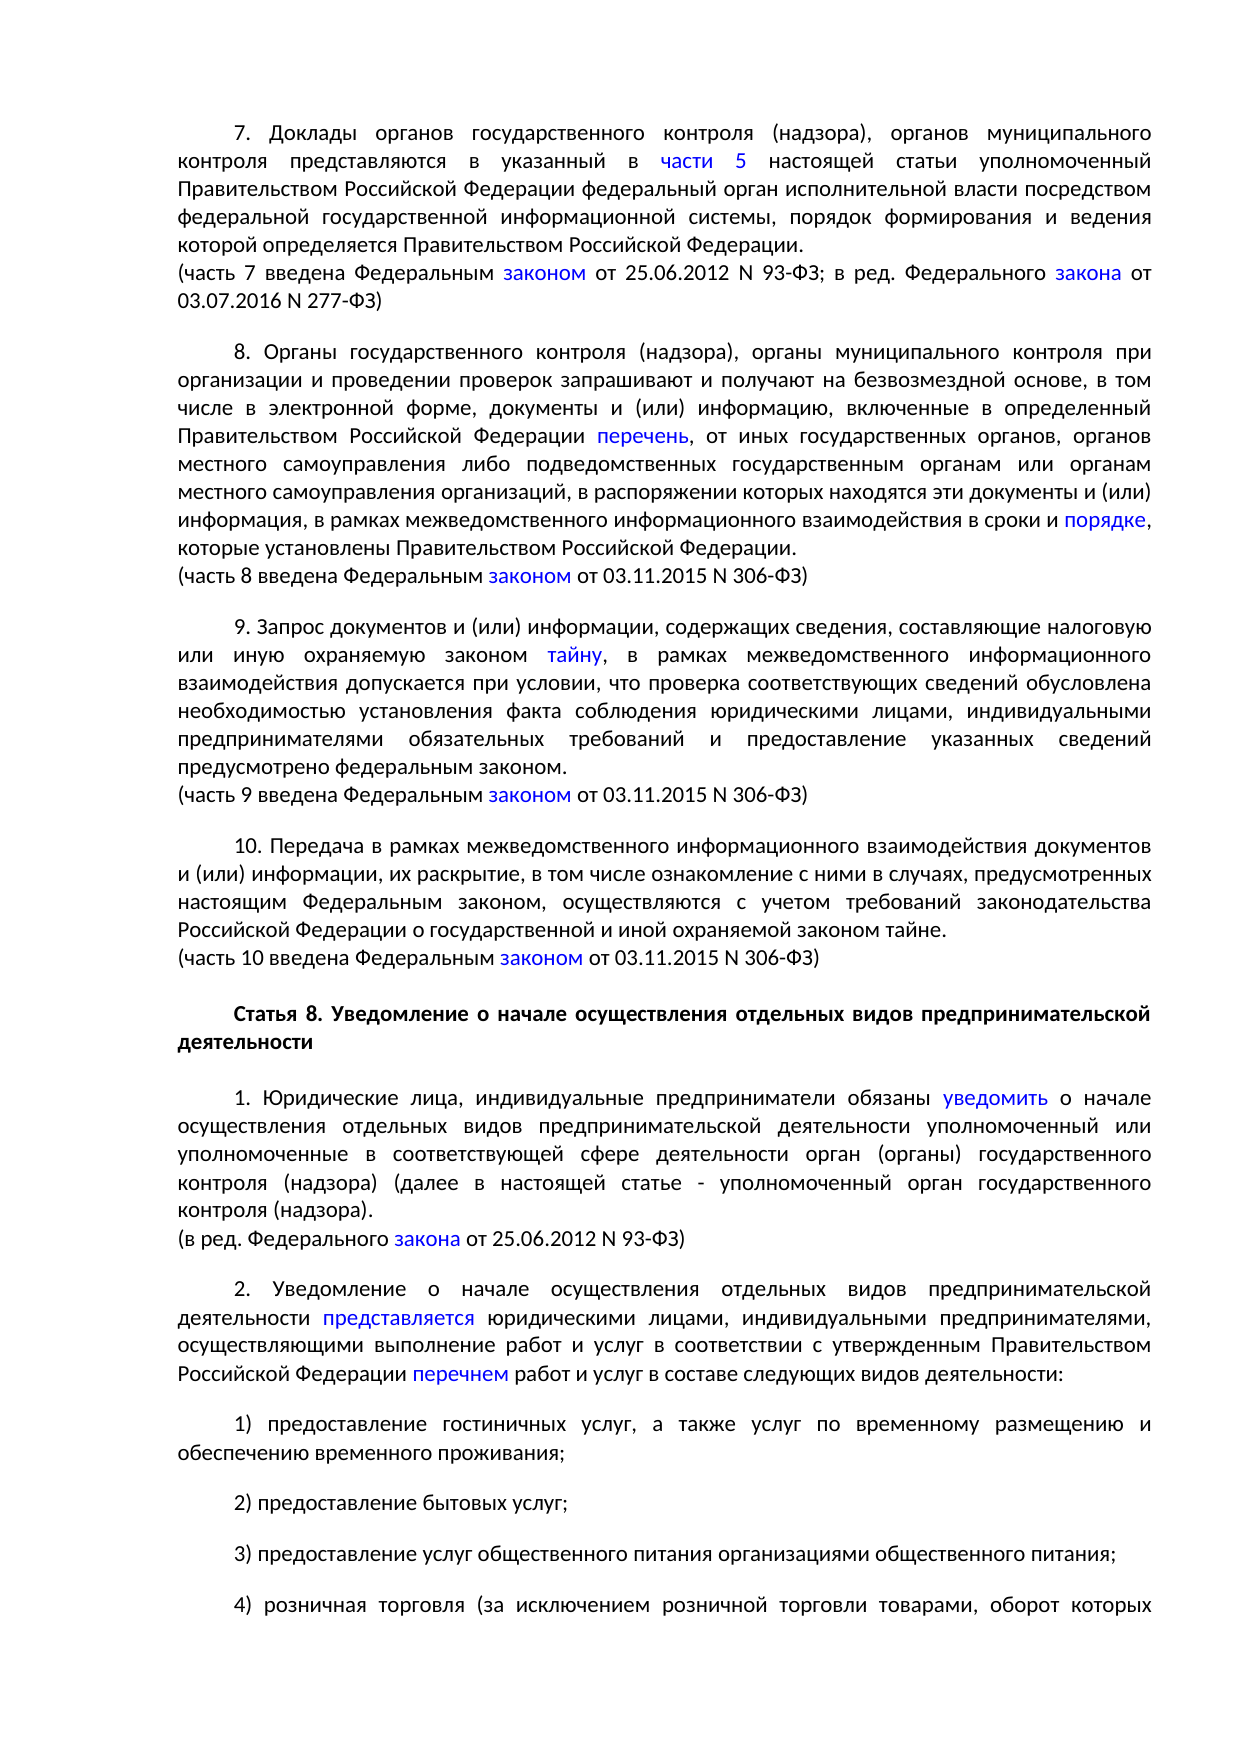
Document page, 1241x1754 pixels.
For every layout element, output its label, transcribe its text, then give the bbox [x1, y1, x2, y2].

text 2. Уведомление о начале осуществления отдельных видов предпринимательской деятельности представляется юридическими лицами, индивидуальными предпринимателями, осуществляющими выполнение работ и услуг в соответствии с утвержденным Правительством Российской Федерации перечнем работ и услуг в составе следующих видов деятельности: [177, 1274, 1152, 1387]
text 1) предоставление гостиничных услуг, а также услуг по временному размещению и обеспечению временного проживания; [177, 1409, 1152, 1466]
text 3) предоставление услуг общественного питания организациями общественного питания; [177, 1539, 1152, 1567]
title Статья 8. Уведомление о начале осуществления отдельных видов предпринимательской деятельности [177, 999, 1152, 1056]
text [177, 1590, 1152, 1618]
text (в ред. Федерального закона от 25.06.2012 N 93-ФЗ) [177, 1224, 1152, 1252]
text (часть 7 введена Федеральным законом от 25.06.2012 N 93-ФЗ; в ред. Федерального закона от 03.07.2016 N 277-ФЗ) [177, 258, 1152, 314]
text 7. Доклады органов государственного контроля (надзора), органов муниципального контроля представляются в указанный в части 5 настоящей статьи уполномоченный Правительством Российской Федерации федеральный орган исполнительной власти посредством федеральной государственной информационной системы, порядок формирования и ведения которой определяется Правительством Российской Федерации. [177, 118, 1152, 258]
text 2) предоставление бытовых услуг; [177, 1488, 1152, 1517]
text 9. Запрос документов и (или) информации, содержащих сведения, составляющие налоговую или иную охраняемую законом тайну, в рамках межведомственного информационного взаимодействия допускается при условии, что проверка соответствующих сведений обусловлена необходимостью установления факта соблюдения юридическими лицами, индивидуальными предпринимателями обязательных требований и предоставление указанных сведений предусмотрено федеральным законом. [177, 612, 1152, 780]
text 10. Передача в рамках межведомственного информационного взаимодействия документов и (или) информации, их раскрытие, в том числе ознакомление с ними в случаях, предусмотренных настоящим Федеральным законом, осуществляются с учетом требований законодательства Российской Федерации о государственной и иной охраняемой законом тайне. [177, 831, 1152, 943]
text 8. Органы государственного контроля (надзора), органы муниципального контроля при организации и проведении проверок запрашивают и получают на безвозмездной основе, в том числе в электронной форме, документы и (или) информацию, включенные в определенный Правительством Российской Федерации перечень, от иных государственных органов, органов местного самоуправления либо подведомственных государственным органам или органам местного самоуправления организаций, в распоряжении которых находятся эти документы и (или) информация, в рамках межведомственного информационного взаимодействия в сроки и порядке, которые установлены Правительством Российской Федерации. [177, 337, 1152, 561]
text (часть 8 введена Федеральным законом от 03.11.2015 N 306-ФЗ) [177, 561, 1152, 589]
text 1. Юридические лица, индивидуальные предприниматели обязаны уведомить о начале осуществления отдельных видов предпринимательской деятельности уполномоченный или уполномоченные в соответствующей сфере деятельности орган (органы) государственного контроля (надзора) (далее в настоящей статье - уполномоченный орган государственного контроля (надзора). [177, 1083, 1152, 1224]
text (часть 9 введена Федеральным законом от 03.11.2015 N 306-ФЗ) [177, 780, 1152, 808]
text (часть 10 введена Федеральным законом от 03.11.2015 N 306-ФЗ) [177, 943, 1152, 971]
